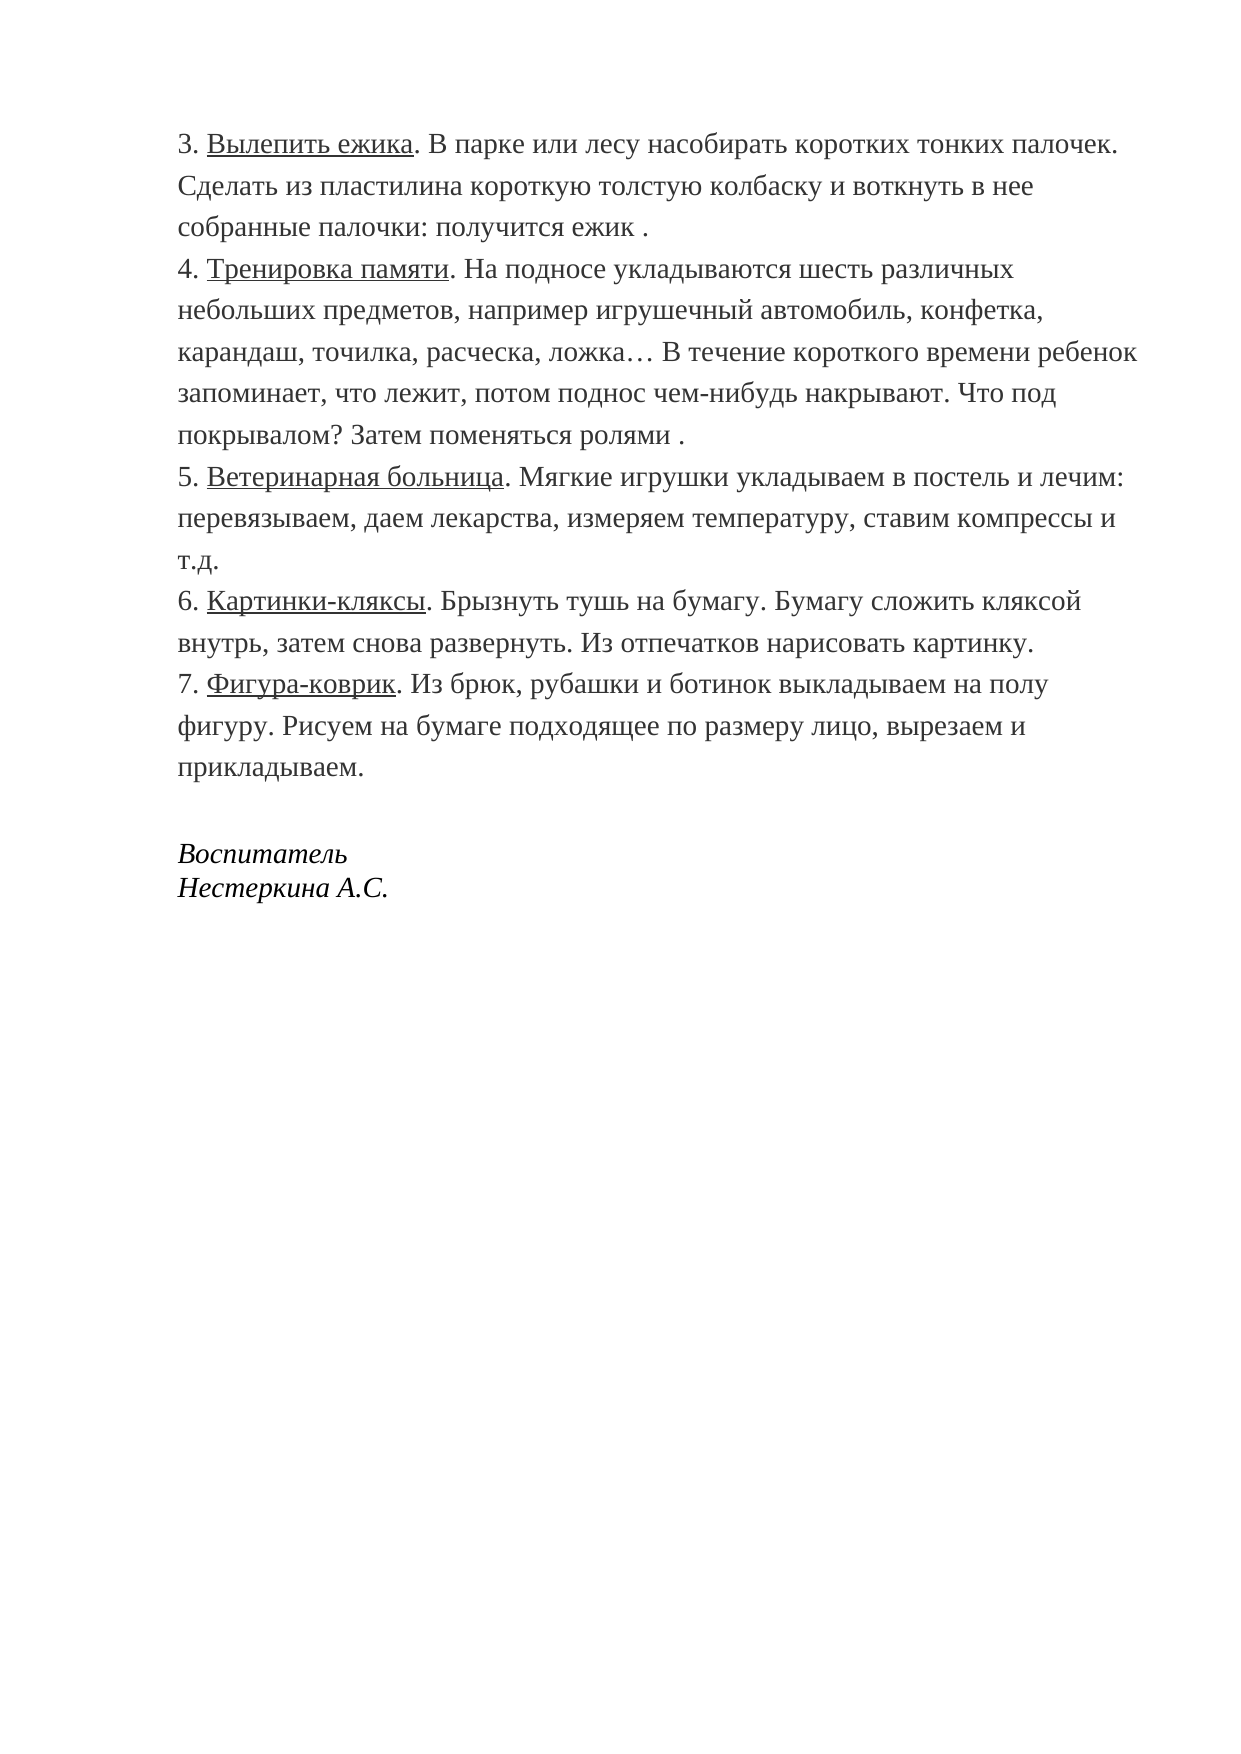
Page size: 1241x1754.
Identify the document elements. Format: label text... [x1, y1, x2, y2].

text Нестеркина А.С. [177, 870, 1152, 903]
text 5. Ветеринарная больница. Мягкие игрушки укладываем в постель и лечим: перевязываем, даем лекарства, измеряем температуру, ставим компрессы и т.д. [177, 451, 1152, 575]
text 7. Фигура-коврик. Из брюк, рубашки и ботинок выкладываем на полу фигуру. Рисуем на бумаге подходящее по размеру лицо, вырезаем и прикладываем. [177, 658, 1152, 783]
text 6. Картинки-кляксы. Брызнуть тушь на бумагу. Бумагу сложить кляксой внутрь, затем снова развернуть. Из отпечатков нарисовать картинку. [177, 575, 1152, 658]
text 4. Тренировка памяти. На подносе укладываются шесть различных небольших предметов, например игрушечный автомобиль, конфетка, карандаш, точилка, расческа, ложка… В течение короткого времени ребенок запоминает, что лежит, потом поднос чем-нибудь накрывают. Что под покрывалом? Затем поменяться ролями . [177, 243, 1152, 451]
text Воспитатель [177, 836, 1152, 870]
text 3. Вылепить ежика. В парке или лесу насобирать коротких тонких палочек. Сделать из пластилина короткую толстую колбаску и воткнуть в нее собранные палочки: получится ежик . [177, 118, 1152, 243]
